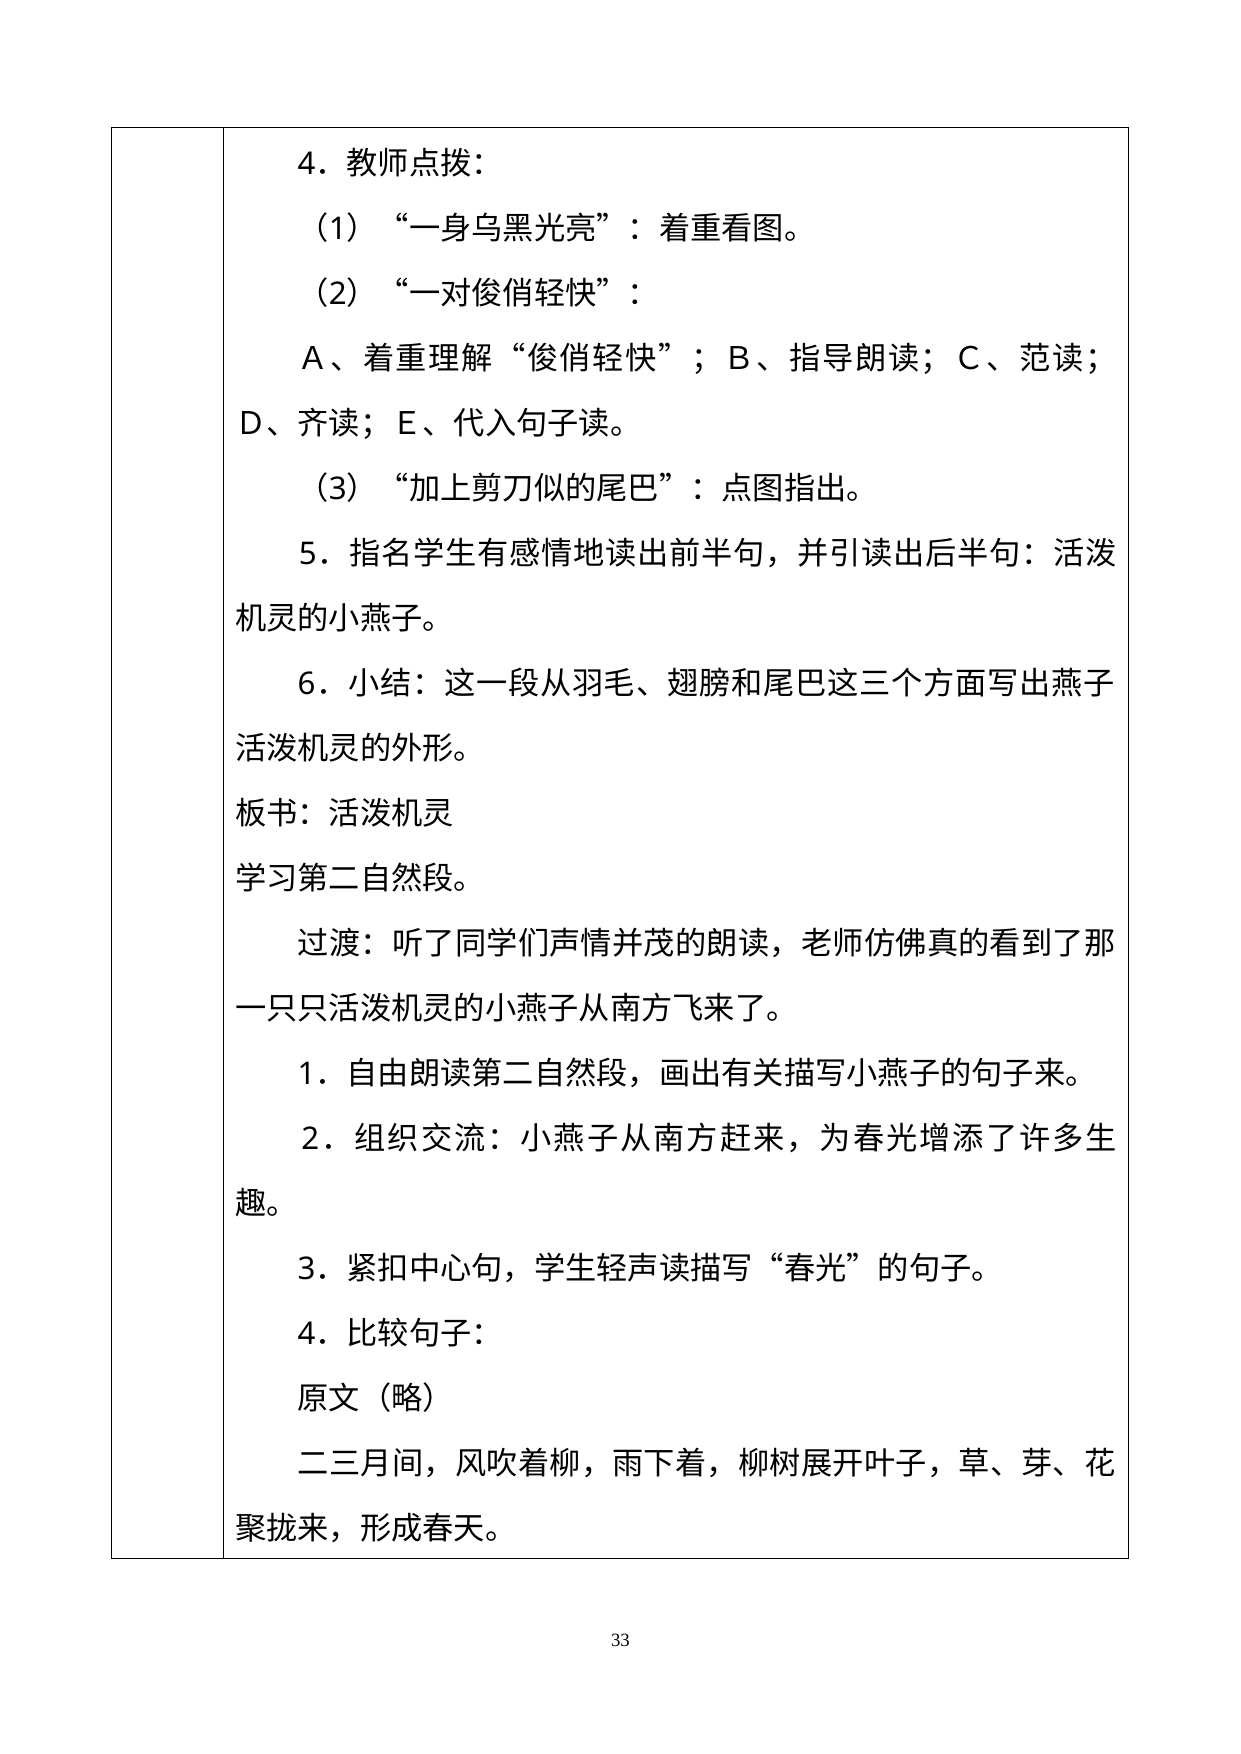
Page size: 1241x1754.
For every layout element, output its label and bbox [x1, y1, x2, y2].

table_cell [224, 128, 1128, 1558]
table_cell [112, 128, 223, 1558]
